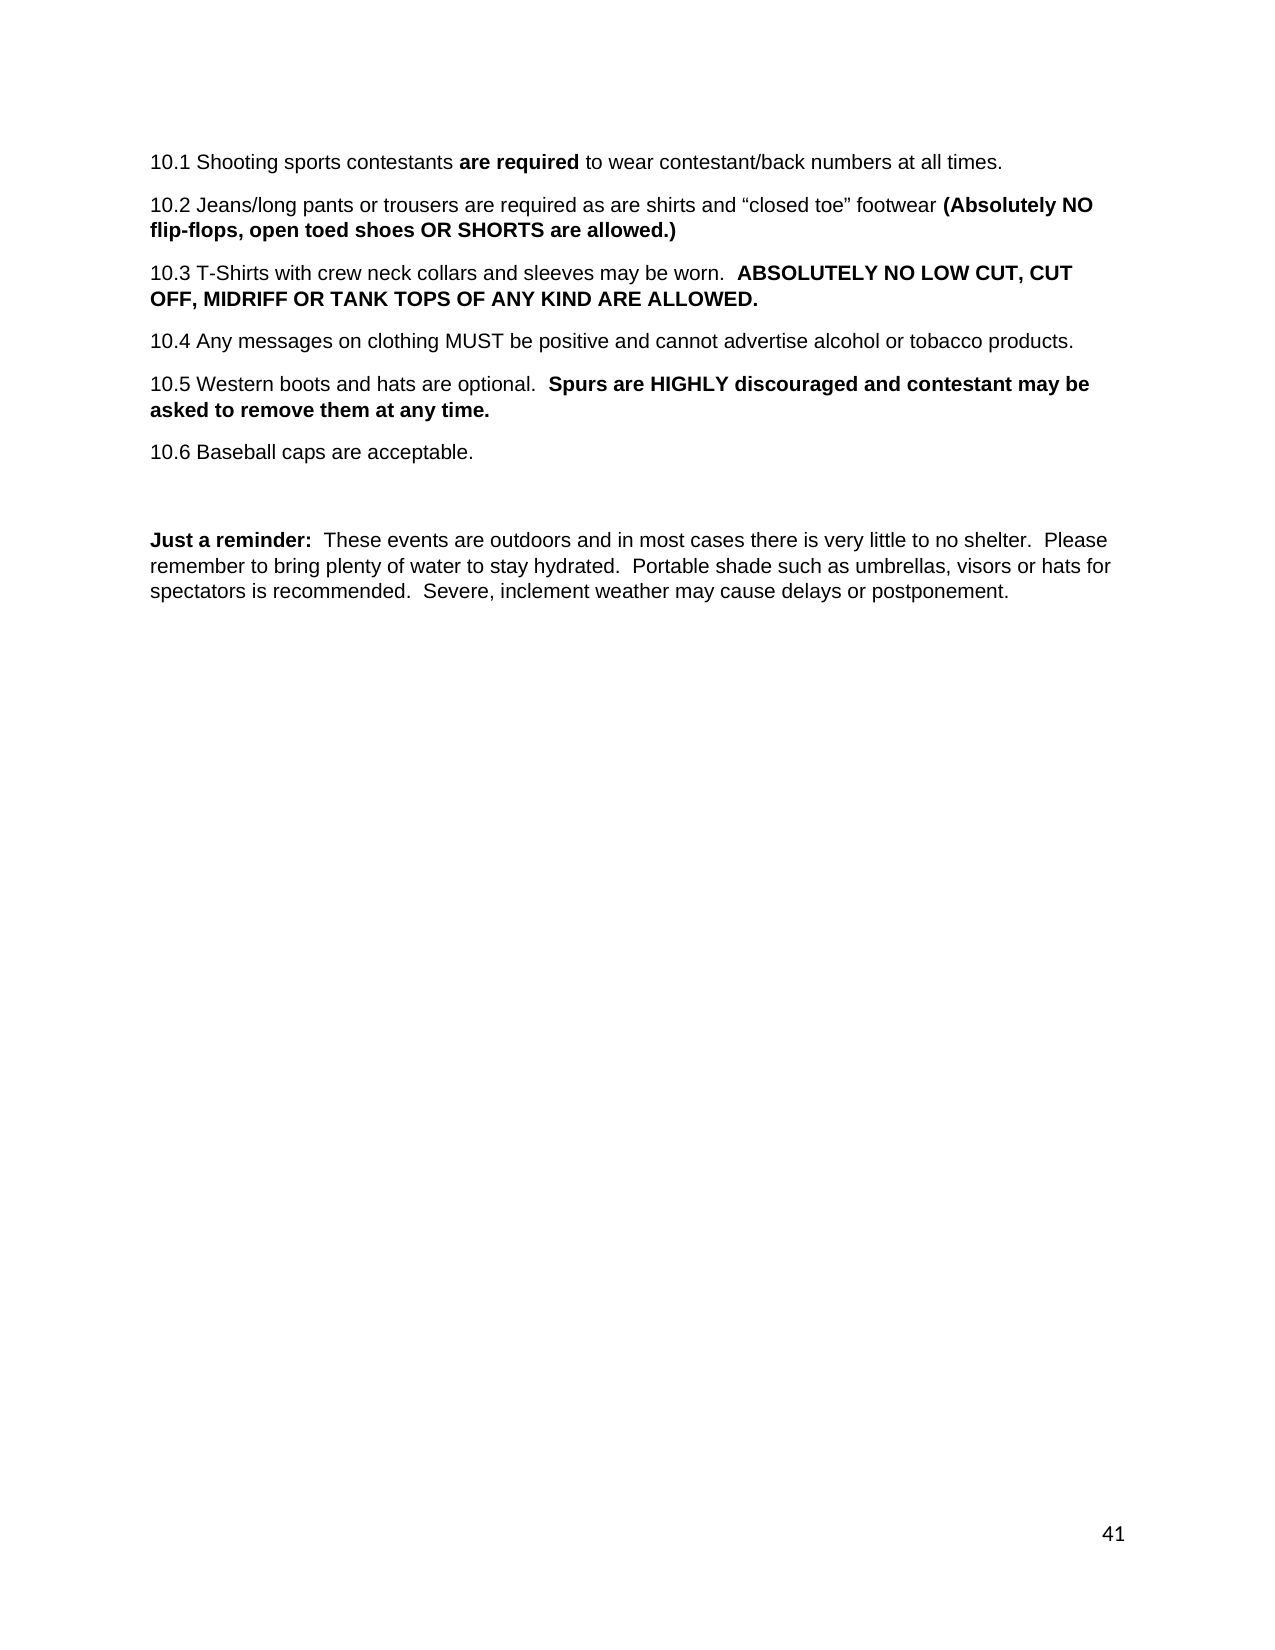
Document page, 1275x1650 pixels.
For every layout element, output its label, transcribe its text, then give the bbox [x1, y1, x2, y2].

text Just a reminder: These events are outdoors and in most cases there is very little to no shelter. Please remember to bring plenty of water to stay hydrated. Portable shade such as umbrellas, visors or hats for spectators is recommended. Severe, inclement weather may cause delays or postponement. [150, 528, 1125, 603]
text 10.4 Any messages on clothing MUST be positive and cannot advertise alcohol or tobacco products. [150, 329, 1125, 353]
text 10.6 Baseball caps are acceptable. [150, 440, 1125, 464]
text 10.5 Western boots and hats are optional. Spurs are HIGHLY discouraged and contestant may be asked to remove them at any time. [150, 372, 1125, 421]
text 10.3 T-Shirts with crew neck collars and sleeves may be worn. ABSOLUTELY NO LOW CUT, CUT OFF, MIDRIFF OR TANK TOPS OF ANY KIND ARE ALLOWED. [150, 261, 1125, 311]
text 10.2 Jeans/long pants or trousers are required as are shirts and “closed toe” footwear (Absolutely NO flip-flops, open toed shoes OR SHORTS are allowed.) [150, 192, 1125, 242]
text 10.1 Shooting sports contestants are required to wear contestant/back numbers at all times. [150, 150, 1125, 174]
